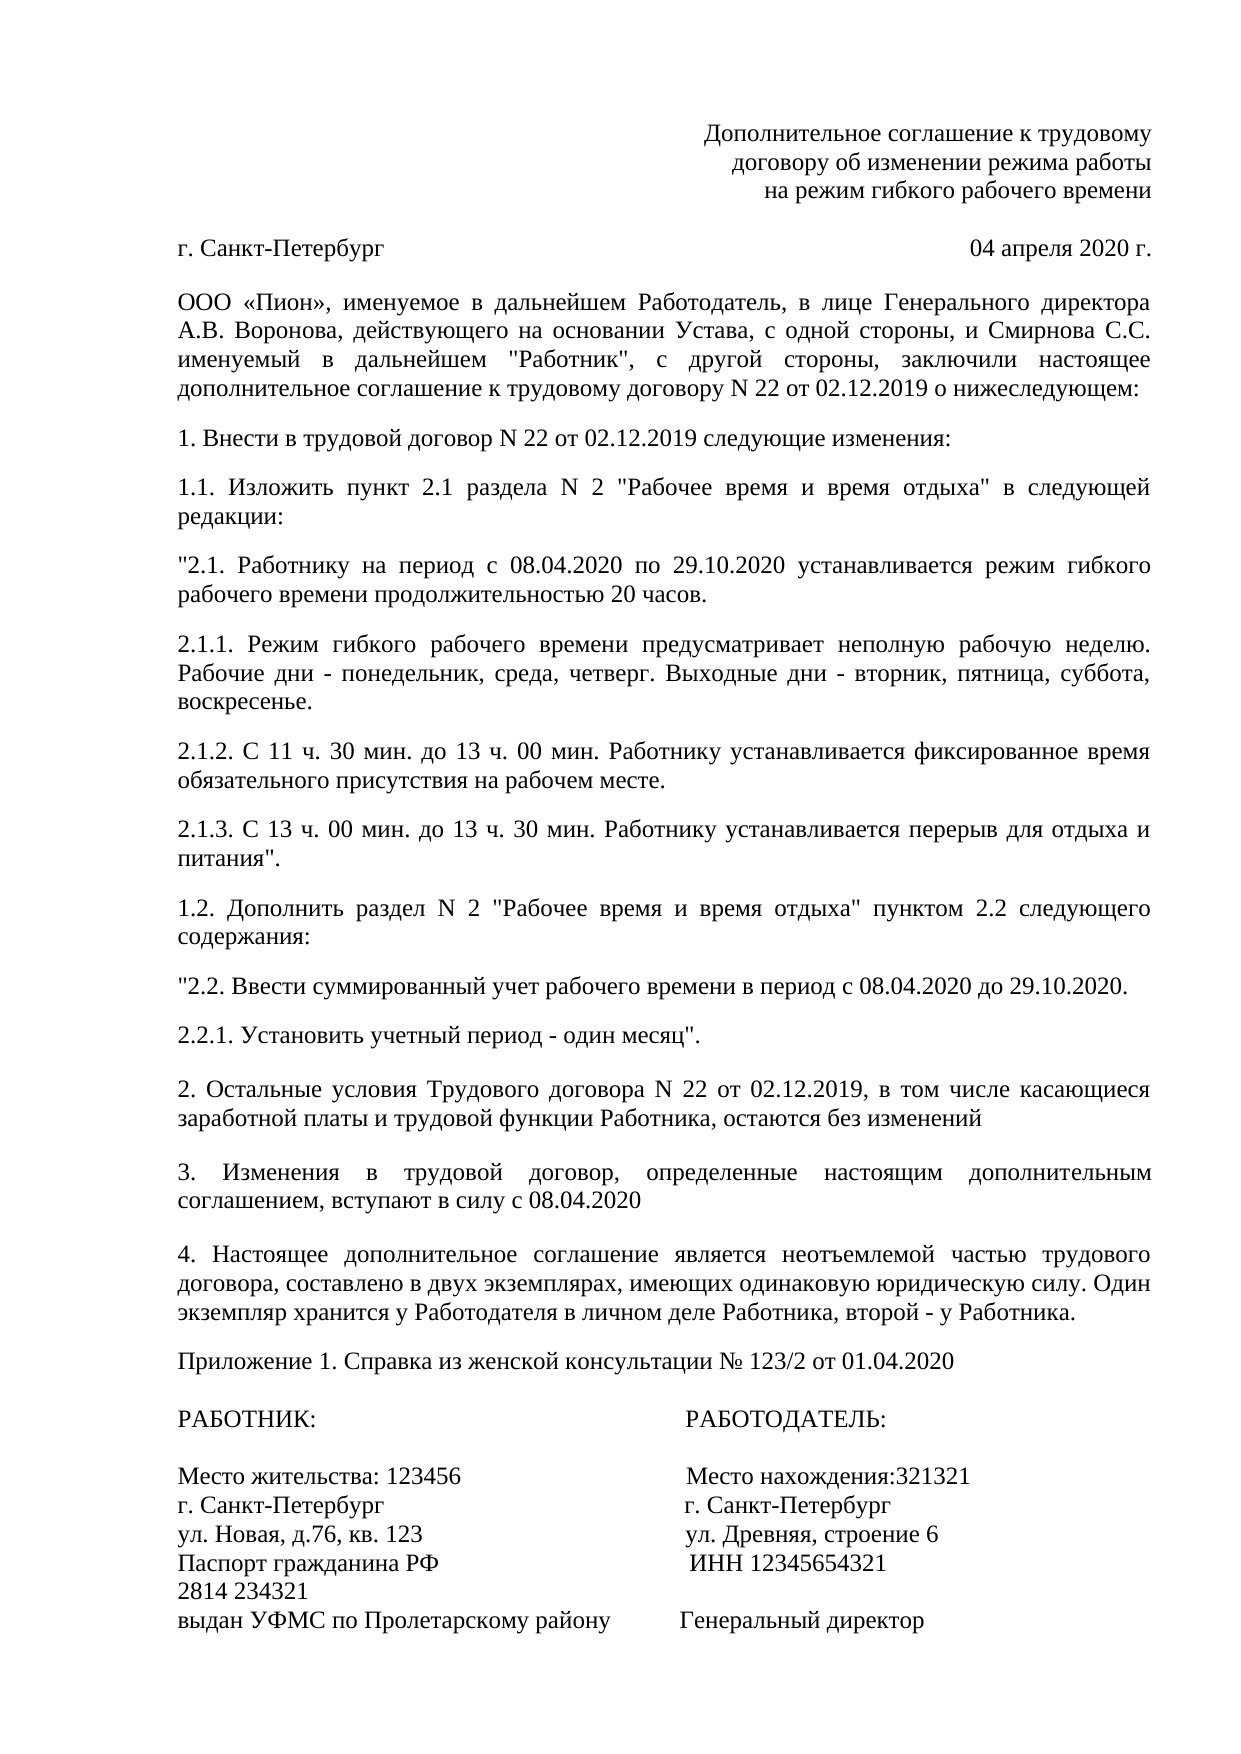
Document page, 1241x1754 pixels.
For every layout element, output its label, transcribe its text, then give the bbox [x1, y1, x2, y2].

text г. Санкт-Петербург г. Санкт-Петербург [177, 1490, 1152, 1519]
table_header г. Санкт-Петербург [177, 233, 664, 262]
text Место жительства: 123456 Место нахождения:321321 [177, 1461, 1152, 1490]
text 1.2. Дополнить раздел N 2 "Рабочее время и время отдыха" пунктом 2.2 следующего содержания: [177, 893, 1152, 950]
text 4. Настоящее дополнительное соглашение является неотъемлемой частью трудового договора, составлено в двух экземплярах, имеющих одинаковую юридическую силу. Один экземпляр хранится у Работодателя в личном деле Работника, второй - у Работника. [177, 1239, 1152, 1326]
text 2.1.3. С 13 ч. 00 мин. до 13 ч. 30 мин. Работнику устанавливается перерыв для отдыха и питания". [177, 814, 1152, 872]
text 2814 234321 [177, 1576, 1152, 1605]
text договору об изменении режима работы [177, 147, 1152, 176]
text выдан УФМС по Пролетарскому району Генеральный директор [177, 1605, 1152, 1634]
text Приложение 1. Справка из женской консультации № 123/2 от 01.04.2020 [177, 1346, 1152, 1375]
text 1.1. Изложить пункт 2.1 раздела N 2 "Рабочее время и время отдыха" в следующей редакции: [177, 472, 1152, 530]
text 1. Внести в трудовой договор N 22 от 02.12.2019 следующие изменения: [177, 423, 1152, 451]
text 2.2.1. Установить учетный период - один месяц". [177, 1021, 1152, 1049]
table_header 04 апреля 2020 г. [665, 233, 1152, 262]
text 2.1.1. Режим гибкого рабочего времени предусматривает неполную рабочую неделю. Рабочие дни - понедельник, среда, четверг. Выходные дни - вторник, пятница, суббота, воскресенье. [177, 629, 1152, 715]
text РАБОТНИК: РАБОТОДАТЕЛЬ: [177, 1404, 1152, 1433]
text ООО «Пион», именуемое в дальнейшем Работодатель, в лице Генерального директора А.В. Воронова, действующего на основании Устава, с одной стороны, и Смирнова С.С. именуемый в дальнейшем "Работник", с другой стороны, заключили настоящее дополнительное соглашение к трудовому договору N 22 от 02.12.2019 о нижеследующем: [177, 287, 1152, 402]
text на режим гибкого рабочего времени [177, 176, 1152, 204]
text 2.1.2. С 11 ч. 30 мин. до 13 ч. 00 мин. Работнику устанавливается фиксированное время обязательного присутствия на рабочем месте. [177, 736, 1152, 793]
text ул. Новая, д.76, кв. 123 ул. Древняя, строение 6 [177, 1519, 1152, 1548]
text Паспорт гражданина РФ ИНН 12345654321 [177, 1548, 1152, 1576]
text 2. Остальные условия Трудового договора N 22 от 02.12.2019, в том числе касающиеся заработной платы и трудовой функции Работника, остаются без изменений [177, 1074, 1152, 1132]
text Дополнительное соглашение к трудовому [177, 118, 1152, 147]
text 3. Изменения в трудовой договор, определенные настоящим дополнительным соглашением, вступают в силу с 08.04.2020 [177, 1157, 1152, 1214]
text "2.1. Работнику на период с 08.04.2020 по 29.10.2020 устанавливается режим гибкого рабочего времени продолжительностью 20 часов. [177, 551, 1152, 608]
text "2.2. Ввести суммированный учет рабочего времени в период с 08.04.2020 до 29.10.2020. [177, 971, 1152, 1000]
